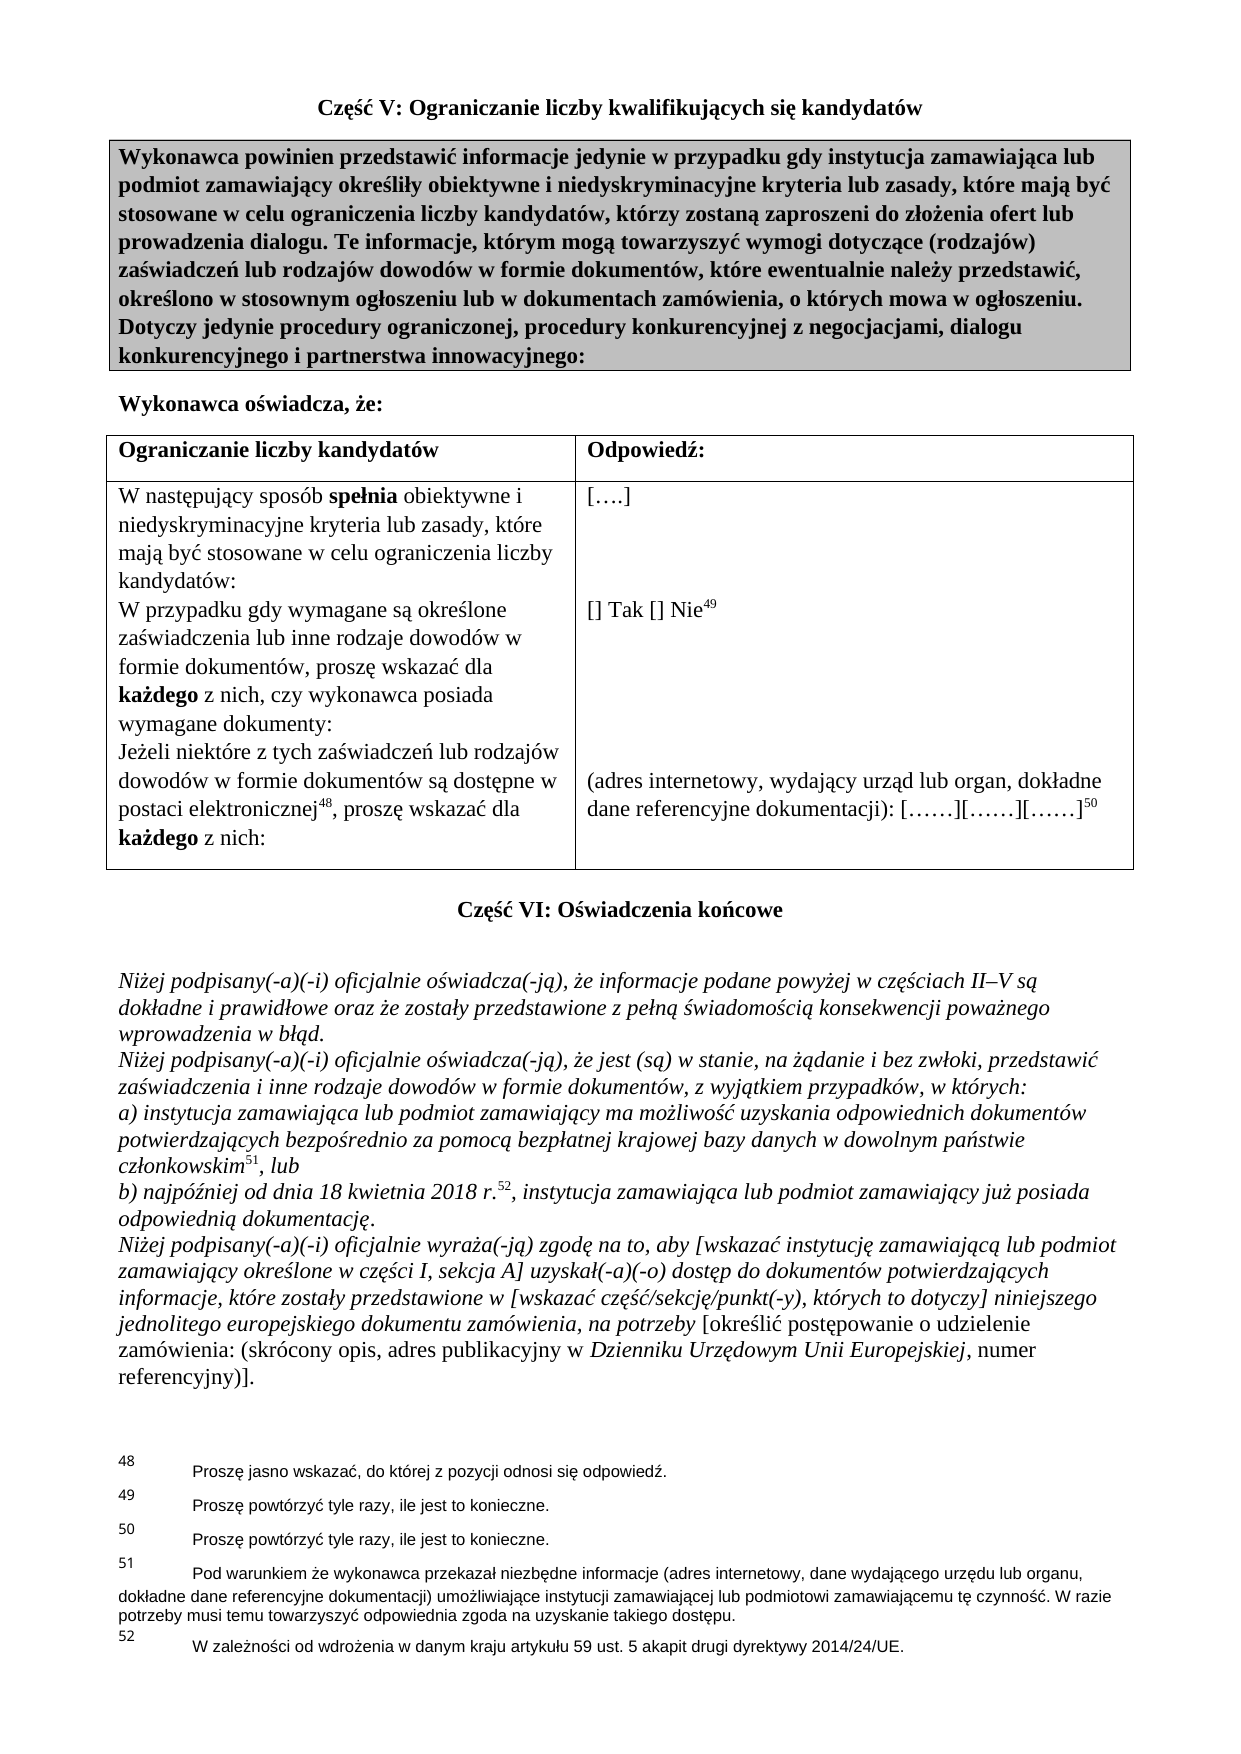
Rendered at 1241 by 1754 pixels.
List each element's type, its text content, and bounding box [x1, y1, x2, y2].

text Niżej podpisany(-a)(-i) oficjalnie oświadcza(-ją), że jest (są) w stanie, na żądanie i bez zwłoki, przedstawić zaświadczenia i inne rodzaje dowodów w formie dokumentów, z wyjątkiem przypadków, w których: [118, 1047, 1122, 1099]
text Wykonawca oświadcza, że: [118, 390, 1122, 416]
text Część V: Ograniczanie liczby kwalifikujących się kandydatów [118, 94, 1122, 121]
table_cell W następujący sposób spełnia obiektywne i niedyskryminacyjne kryteria lub zasady, które mają być stosowane w celu ograniczenia liczby kandydatów: W przypadku gdy wymagane są określone zaświadczenia lub inne rodzaje dowodów w formie dokumentów, proszę wskazać dla każdego z nich, czy wykonawca posiada wymagane dokumenty: Jeżeli niektóre z tych zaświadczeń lub rodzajów dowodów w formie dokumentów są dostępne w postaci elektronicznej, proszę wskazać dla każdego z nich: [107, 482, 575, 869]
table_cell [….] [] Tak [] Nie (adres internetowy, wydający urząd lub organ, dokładne dane referencyjne dokumentacji): [……][……][……] [576, 482, 1133, 869]
text a) instytucja zamawiająca lub podmiot zamawiający ma możliwość uzyskania odpowiednich dokumentów potwierdzających bezpośrednio za pomocą bezpłatnej krajowej bazy danych w dowolnym państwie członkowskim, lub [118, 1099, 1122, 1178]
table_header Odpowiedź: [576, 436, 1133, 481]
title Część VI: Oświadczenia końcowe [118, 896, 1122, 922]
table_header Ograniczanie liczby kandydatów [107, 436, 575, 481]
text Niżej podpisany(-a)(-i) oficjalnie wyraża(-ją) zgodę na to, aby [wskazać instytucję zamawiającą lub podmiot zamawiający określone w części I, sekcja A] uzyskał(-a)(-o) dostęp do dokumentów potwierdzających informacje, które zostały przedstawione w [wskazać część/sekcję/punkt(-y), których to dotyczy] niniejszego jednolitego europejskiego dokumentu zamówienia, na potrzeby [określić postępowanie o udzielenie zamówienia: (skrócony opis, adres publikacyjny w Dzienniku Urzędowym Unii Europejskiej, numer referencyjny)]. [118, 1231, 1122, 1389]
text Wykonawca powinien przedstawić informacje jedynie w przypadku gdy instytucja zamawiająca lub podmiot zamawiający określiły obiektywne i niedyskryminacyjne kryteria lub zasady, które mają być stosowane w celu ograniczenia liczby kandydatów, którzy zostaną zaproszeni do złożenia ofert lub prowadzenia dialogu. Te informacje, którym mogą towarzyszyć wymogi dotyczące (rodzajów) zaświadczeń lub rodzajów dowodów w formie dokumentów, które ewentualnie należy przedstawić, określono w stosownym ogłoszeniu lub w dokumentach zamówienia, o których mowa w ogłoszeniu. Dotyczy jedynie procedury ograniczonej, procedury konkurencyjnej z negocjacjami, dialogu konkurencyjnego i partnerstwa innowacyjnego: [110, 141, 1130, 370]
text b) najpóźniej od dnia 18 kwietnia 2018 r., instytucja zamawiająca lub podmiot zamawiający już posiada odpowiednią dokumentację. [118, 1178, 1122, 1231]
text Niżej podpisany(-a)(-i) oficjalnie oświadcza(-ją), że informacje podane powyżej w częściach II–V są dokładne i prawidłowe oraz że zostały przedstawione z pełną świadomością konsekwencji poważnego wprowadzenia w błąd. [118, 967, 1122, 1047]
